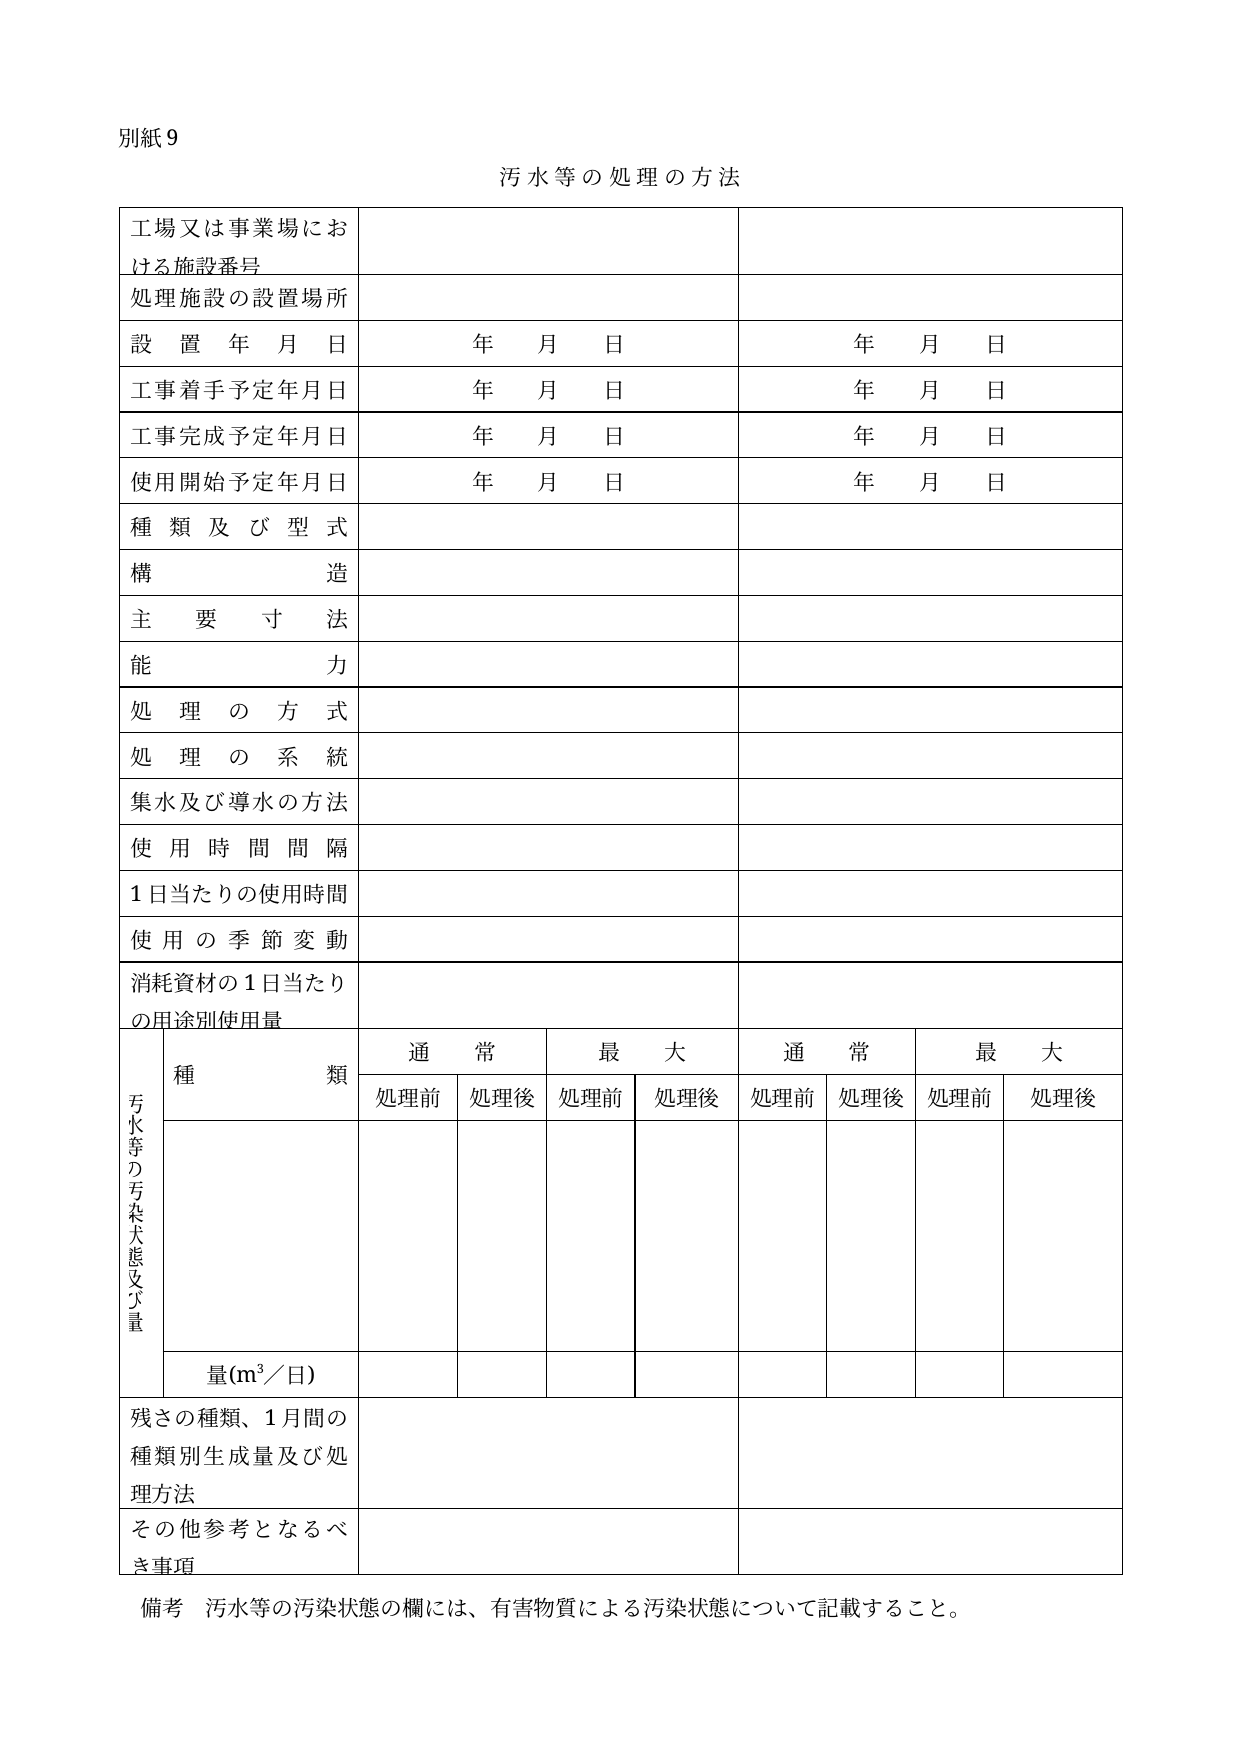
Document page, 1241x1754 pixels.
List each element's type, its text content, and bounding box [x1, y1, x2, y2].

table_cell [359, 733, 738, 778]
table_cell 処理後 [636, 1075, 738, 1120]
table_cell [359, 871, 738, 916]
table_cell [739, 642, 1122, 686]
table_cell 年 月 日 [359, 321, 738, 366]
text 汚水等の処理の方法 [118, 156, 1122, 195]
table_cell [547, 1352, 634, 1397]
table_cell 工事着手予定年月日 [120, 367, 358, 411]
table_cell 通常 [739, 1029, 915, 1074]
table_cell 集水及び導水の方法 [120, 779, 358, 824]
table_cell [359, 1398, 738, 1508]
table_cell 処理後 [827, 1075, 915, 1120]
table_cell [1004, 1121, 1122, 1351]
table_cell 年 月 日 [739, 413, 1122, 457]
table_cell [739, 1398, 1122, 1508]
table_cell [739, 1121, 826, 1351]
table_cell 使用時間間隔 [120, 825, 358, 870]
table_cell 処理後 [1004, 1075, 1122, 1120]
table_cell 使用開始予定年月日 [120, 458, 358, 503]
table_cell [827, 1121, 915, 1351]
table_cell 設置年月日 [120, 321, 358, 366]
table_cell 処理前 [547, 1075, 634, 1120]
table_cell [636, 1121, 738, 1351]
table_cell [359, 596, 738, 641]
table_cell [359, 825, 738, 870]
table_cell [164, 1121, 358, 1351]
table_cell 最大 [547, 1029, 738, 1074]
table_cell 処理の方式 [120, 688, 358, 732]
table_cell [359, 779, 738, 824]
table_cell 最大 [916, 1029, 1122, 1074]
table_cell [359, 275, 738, 320]
table_header 工場又は事業場における施設番号 [120, 208, 358, 274]
table_cell [739, 1509, 1122, 1574]
table_cell 消耗資材の1日当たりの用途別使用量 [120, 963, 358, 1028]
table_cell [359, 642, 738, 686]
table_cell 年 月 日 [359, 413, 738, 457]
table_cell 処理前 [739, 1075, 826, 1120]
table_cell 処理施設の設置場所 [120, 275, 358, 320]
table_cell [458, 1352, 546, 1397]
table_cell [359, 504, 738, 549]
table_cell [739, 504, 1122, 549]
table_cell [739, 733, 1122, 778]
table_cell 年 月 日 [359, 458, 738, 503]
table_cell [458, 1121, 546, 1351]
table_cell [739, 825, 1122, 870]
table_cell 主要寸法 [120, 596, 358, 641]
table_cell 処理前 [359, 1075, 457, 1120]
table_cell 年 月 日 [739, 458, 1122, 503]
table_cell [359, 688, 738, 732]
table_cell 年 月 日 [359, 367, 738, 411]
table_cell その他参考となるべき事項 [120, 1509, 358, 1574]
table_cell 1日当たりの使用時間 [120, 871, 358, 916]
table_cell 処理後 [458, 1075, 546, 1120]
table_cell [359, 963, 738, 1028]
table_cell [359, 917, 738, 961]
table_cell 年 月 日 [739, 367, 1122, 411]
table_cell 汚水等の汚染状態及び量 [120, 1029, 163, 1397]
table_cell [359, 1121, 457, 1351]
table_cell 構造 [120, 550, 358, 595]
text 備考 汚水等の汚染状態の欄には、有害物質による汚染状態について記載すること。 [118, 1588, 1122, 1626]
table_cell [359, 1509, 738, 1574]
table_cell 処理の系統 [120, 733, 358, 778]
table_cell [636, 1352, 738, 1397]
table_cell [359, 1352, 457, 1397]
table_cell [739, 1352, 826, 1397]
table_cell [359, 550, 738, 595]
text 別紙9 [118, 118, 1122, 156]
table_cell [739, 917, 1122, 961]
table_cell [739, 550, 1122, 595]
table_cell [739, 275, 1122, 320]
table_cell 使用の季節変動 [120, 917, 358, 961]
table_cell 残さの種類、1月間の種類別生成量及び処理方法 [120, 1398, 358, 1508]
table_cell [739, 871, 1122, 916]
table_cell 能力 [120, 642, 358, 686]
table_cell [916, 1121, 1003, 1351]
table_cell 種類及び型式 [120, 504, 358, 549]
table_header [739, 208, 1122, 274]
table_cell [916, 1352, 1003, 1397]
table_cell 年 月 日 [739, 321, 1122, 366]
table_cell 量(m3／日) [164, 1352, 358, 1397]
table_cell [739, 963, 1122, 1028]
table_cell 通常 [359, 1029, 546, 1074]
table_cell 処理前 [916, 1075, 1003, 1120]
table_cell [827, 1352, 915, 1397]
table_cell [739, 688, 1122, 732]
table_cell [547, 1121, 634, 1351]
table_cell 工事完成予定年月日 [120, 413, 358, 457]
table_cell [739, 779, 1122, 824]
table_cell [739, 596, 1122, 641]
table_cell [1004, 1352, 1122, 1397]
table_cell 種類 [164, 1029, 358, 1120]
table_header [359, 208, 738, 274]
